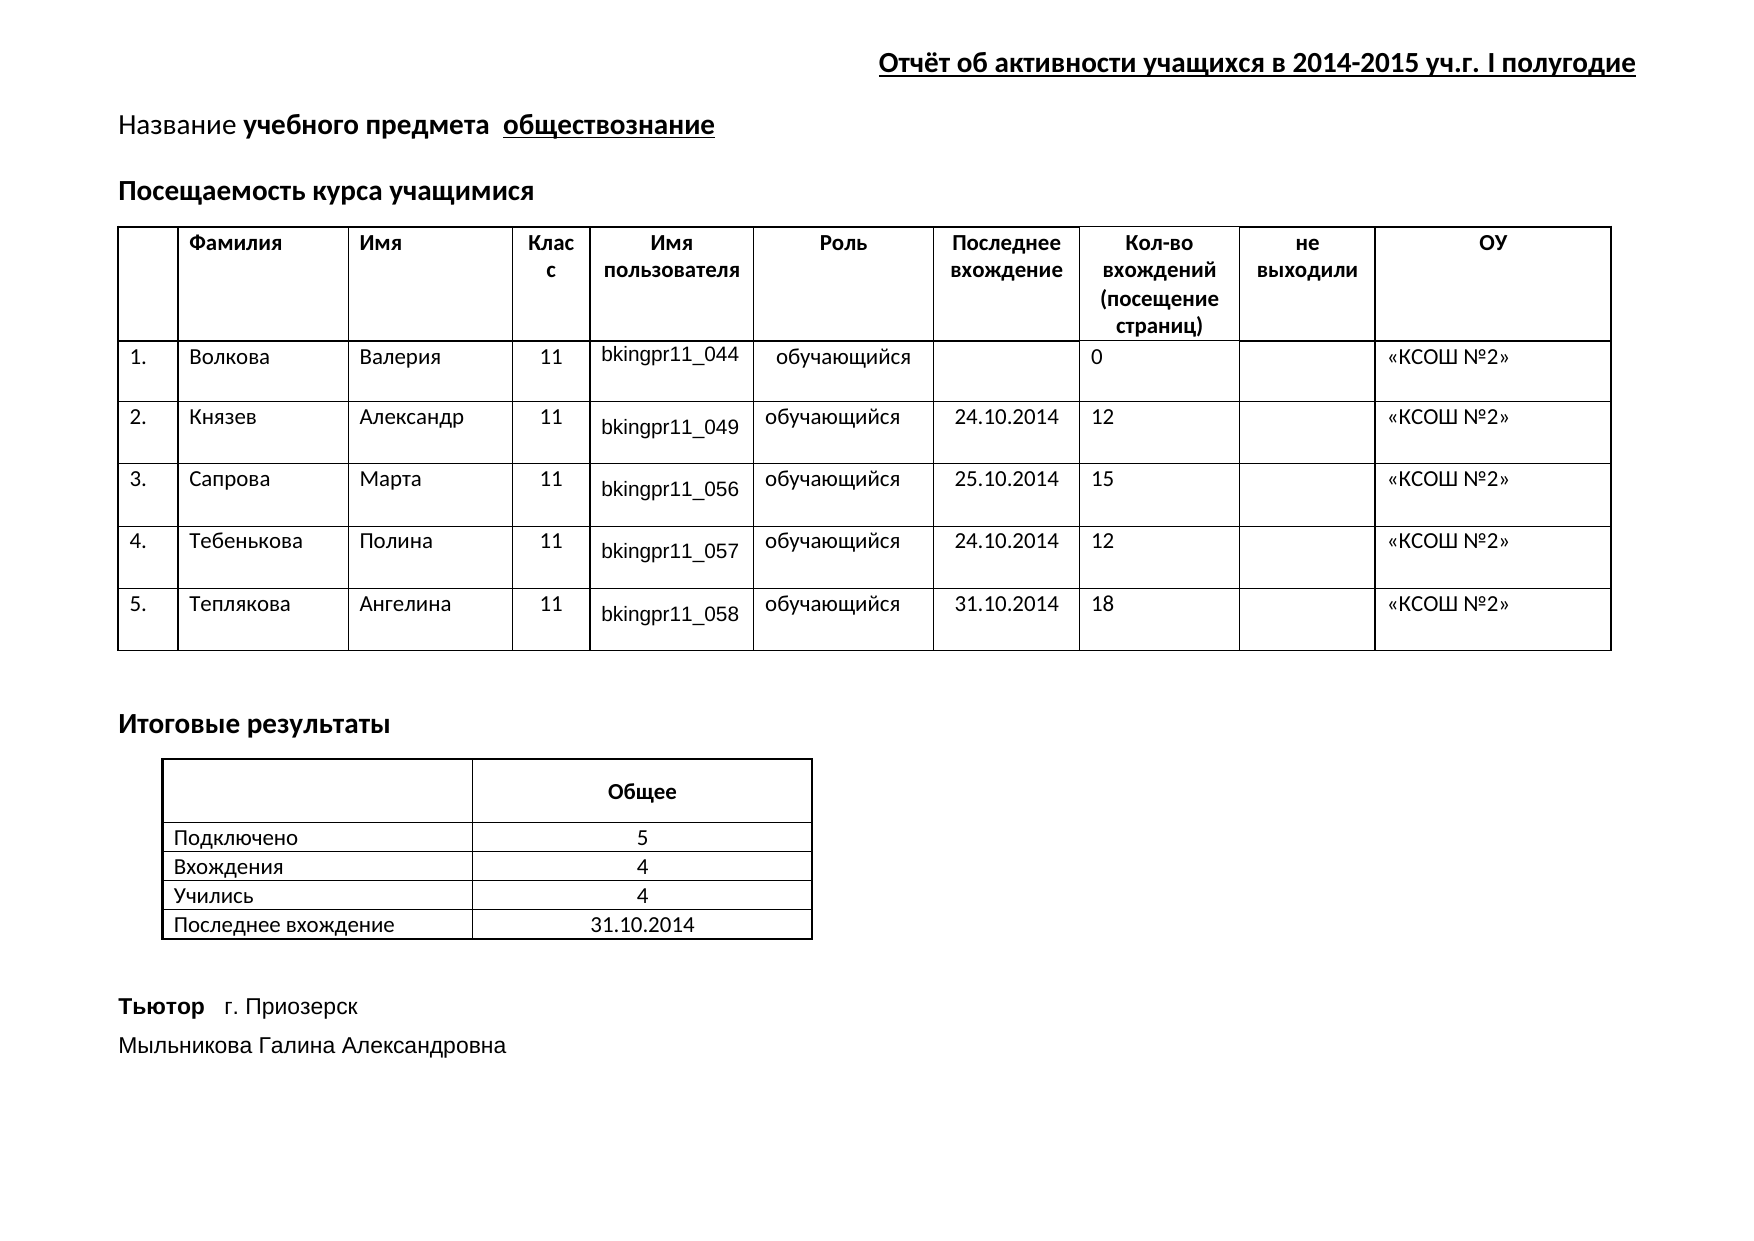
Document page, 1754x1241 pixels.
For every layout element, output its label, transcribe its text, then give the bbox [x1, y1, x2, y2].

table_cell «КСОШ №2» [1376, 527, 1610, 588]
table_cell bkingpr11_056 [591, 464, 753, 526]
table_cell 31.10.2014 [934, 589, 1079, 650]
table_cell [1240, 402, 1374, 463]
table_cell обучающийся [754, 342, 933, 401]
table_cell [119, 402, 177, 463]
table_cell Подключено [164, 823, 472, 851]
table_cell 11 [513, 527, 589, 588]
table_cell 25.10.2014 [934, 464, 1079, 526]
table_cell [1240, 589, 1374, 650]
table_cell Сапрова [179, 464, 348, 526]
table_cell 24.10.2014 [934, 527, 1079, 588]
text Посещаемость курса учащимися [118, 172, 1636, 208]
table_cell 18 [1080, 589, 1239, 650]
table_cell bkingpr11_057 [591, 527, 753, 588]
table_cell 4 [473, 852, 811, 880]
table_header ОУ [1376, 228, 1610, 340]
table_cell 0 [1080, 341, 1239, 401]
table_cell 11 [513, 342, 589, 401]
table_cell Князев [179, 402, 348, 463]
table_header Последнее вхождение [934, 228, 1079, 340]
table_cell «КСОШ №2» [1376, 402, 1610, 463]
table_cell bkingpr11_058 [591, 589, 753, 650]
table_cell «КСОШ №2» [1376, 589, 1610, 650]
table_header Класс [513, 228, 589, 340]
table_cell обучающийся [754, 589, 933, 650]
text Тьютор г. Приозерск [118, 993, 1636, 1019]
table_cell обучающийся [754, 527, 933, 588]
table_cell bkingpr11_049 [591, 402, 753, 463]
table_header Общее [473, 760, 811, 822]
table_header Фамилия [179, 228, 348, 340]
table_cell Теплякова [179, 589, 348, 650]
table_cell Александр [349, 402, 512, 463]
table_cell [1240, 527, 1374, 588]
table_cell 5 [473, 823, 811, 851]
table_header [164, 760, 472, 822]
table_cell 31.10.2014 [473, 910, 811, 938]
table_cell Ангелина [349, 589, 512, 650]
table_cell 24.10.2014 [934, 402, 1079, 463]
text Название учебного предмета обществознание [118, 106, 1636, 142]
table_cell «КСОШ №2» [1376, 342, 1610, 401]
table_cell Последнее вхождение [164, 910, 472, 938]
table_cell 12 [1080, 527, 1239, 588]
table_header Имя пользователя [591, 228, 753, 340]
table_cell 12 [1080, 402, 1239, 463]
table_cell [1240, 464, 1374, 526]
table_header Роль [754, 228, 933, 340]
text Итоговые результаты [118, 705, 1636, 740]
table_cell обучающийся [754, 464, 933, 526]
table_header не выходили [1240, 228, 1374, 340]
text Мыльникова Галина Александровна [118, 1032, 1636, 1059]
table_cell 15 [1080, 464, 1239, 526]
table_cell Полина [349, 527, 512, 588]
table_cell [119, 527, 177, 588]
table_cell Марта [349, 464, 512, 526]
table_header Имя [349, 228, 512, 340]
table_cell Вхождения [164, 852, 472, 880]
table_cell Учились [164, 881, 472, 909]
table_cell [119, 589, 177, 650]
text Отчёт об активности учащихся в 2014-2015 уч.г. I полугодие [118, 44, 1636, 80]
table_cell 4 [473, 881, 811, 909]
table_cell Тебенькова [179, 527, 348, 588]
table_header Кол-во вхождений (посещение страниц) [1080, 227, 1239, 340]
table_cell Волкова [179, 342, 348, 401]
table_cell [119, 464, 177, 526]
table_cell Валерия [349, 342, 512, 401]
table_cell [119, 342, 177, 401]
table_cell bkingpr11_044 [591, 342, 753, 401]
table_cell 11 [513, 402, 589, 463]
table_header [119, 228, 177, 340]
table_cell 11 [513, 464, 589, 526]
table_cell 11 [513, 589, 589, 650]
table_cell [1240, 342, 1374, 401]
table_cell обучающийся [754, 402, 933, 463]
table_cell [934, 342, 1079, 401]
table_cell «КСОШ №2» [1376, 464, 1610, 526]
